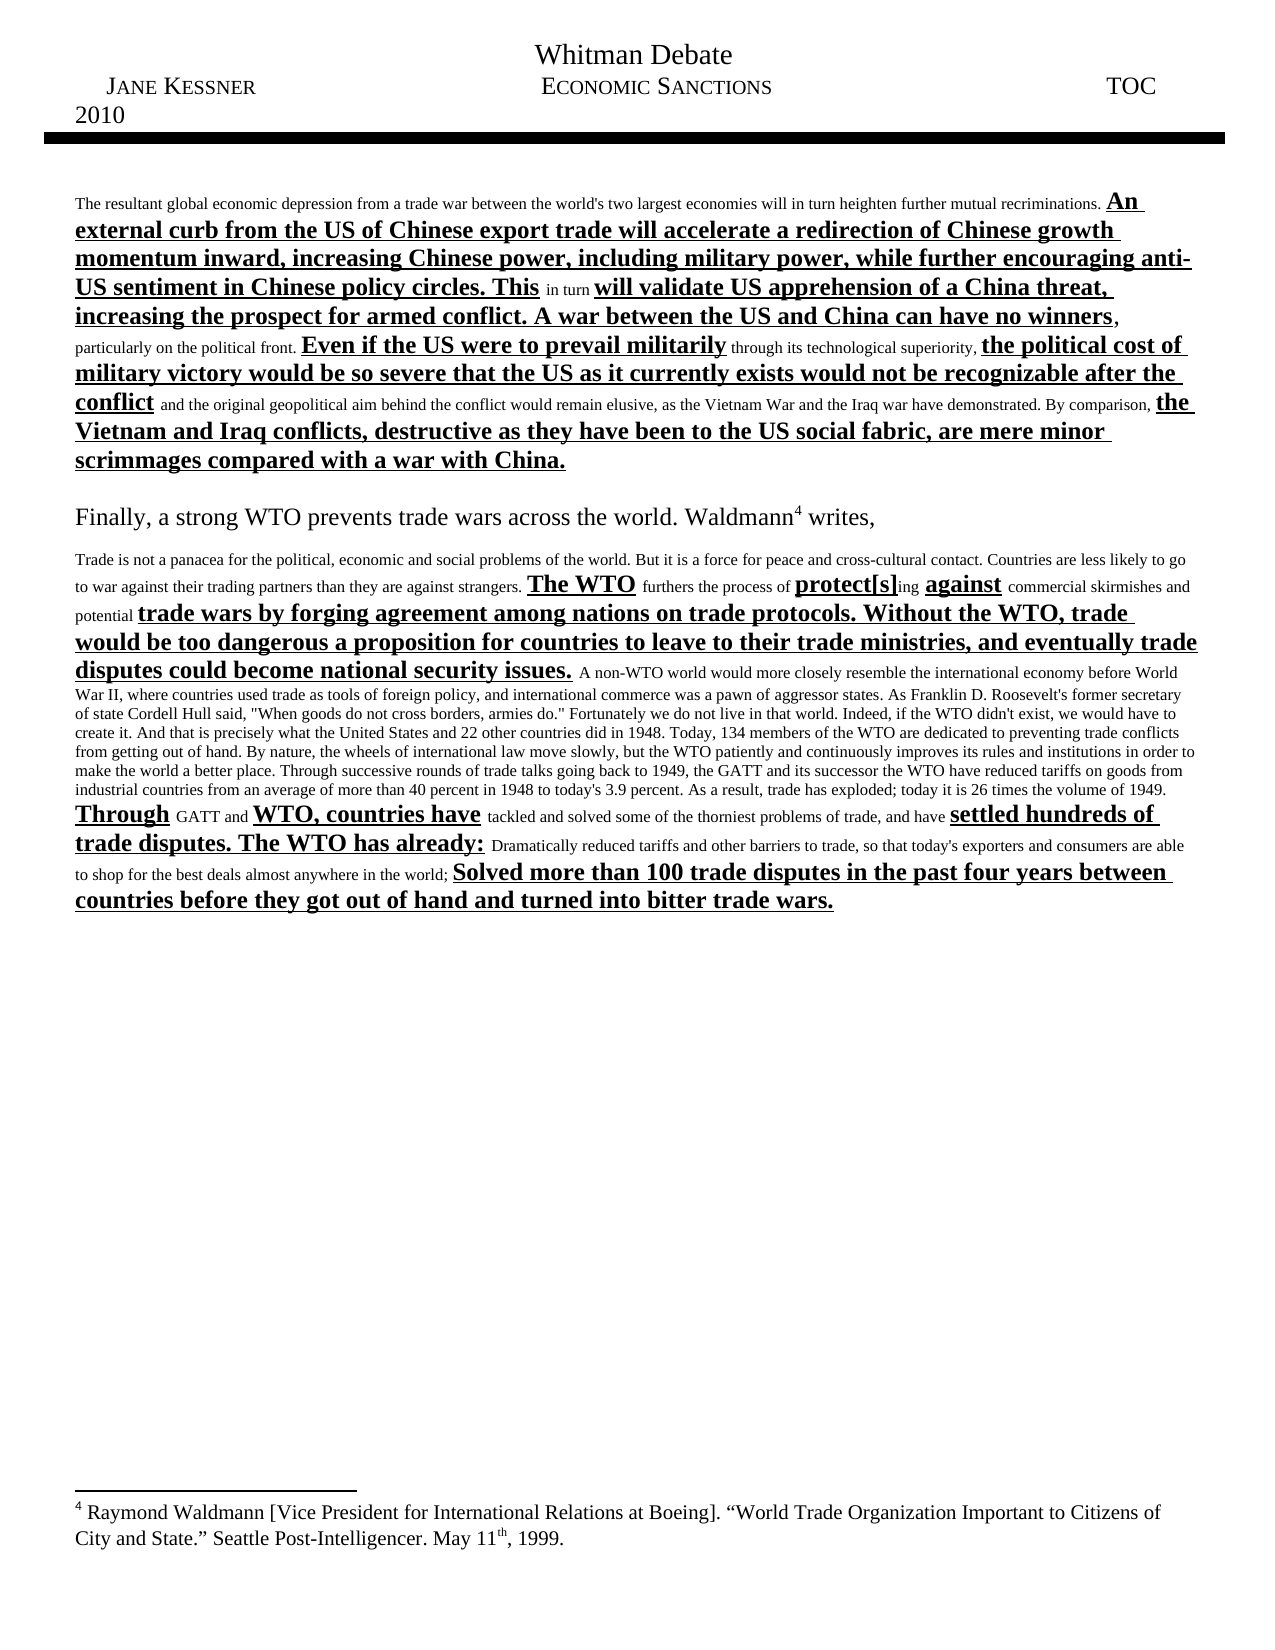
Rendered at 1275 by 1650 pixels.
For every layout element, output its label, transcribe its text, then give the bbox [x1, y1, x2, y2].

text Trade is not a panacea for the political, economic and social problems of the world. But it is a force for peace and cross-cultural contact. Countries are less likely to go to war against their trading partners than they are against strangers. The WTO furthers the process of protect[s]ing against commercial skirmishes and potential trade wars by forging agreement among nations on trade protocols. Without the WTO, trade would be too dangerous a proposition for countries to leave to their trade ministries, and eventually trade disputes could become national security issues. A non-WTO world would more closely resemble the international economy before World War II, where countries used trade as tools of foreign policy, and international commerce was a pawn of aggressor states. As Franklin D. Roosevelt's former secretary of state Cordell Hull said, "When goods do not cross borders, armies do." Fortunately we do not live in that world. Indeed, if the WTO didn't exist, we would have to create it. And that is precisely what the United States and 22 other countries did in 1948. Today, 134 members of the WTO are dedicated to preventing trade conflicts from getting out of hand. By nature, the wheels of international law move slowly, but the WTO patiently and continuously improves its rules and institutions in order to make the world a better place. Through successive rounds of trade talks going back to 1949, the GATT and its successor the WTO have reduced tariffs on goods from industrial countries from an average of more than 40 percent in 1948 to today's 3.9 percent. As a result, trade has exploded; today it is 26 times the volume of 1949. Through GATT and WTO, countries have tackled and solved some of the thorniest problems of trade, and have settled hundreds of trade disputes. The WTO has already: Dramatically reduced tariffs and other barriers to trade, so that today's exporters and consumers are able to shop for the best deals almost anywhere in the world; Solved more than 100 trade disputes in the past four years between countries before they got out of hand and turned into bitter trade wars. [75, 550, 1200, 914]
text The resultant global economic depression from a trade war between the world's two largest economies will in turn heighten further mutual recriminations. An external curb from the US of Chinese export trade will accelerate a redirection of Chinese growth momentum inward, increasing Chinese power, including military power, while further encouraging anti-US sentiment in Chinese policy circles. This in turn will validate US apprehension of a China threat, increasing the prospect for armed conflict. A war between the US and China can have no winners, particularly on the political front. Even if the US were to prevail militarily through its technological superiority, the political cost of military victory would be so severe that the US as it currently exists would not be recognizable after the conflict and the original geopolitical aim behind the conflict would remain elusive, as the Vietnam War and the Iraq war have demonstrated. By comparison, the Vietnam and Iraq conflicts, destructive as they have been to the US social fabric, are mere minor scrimmages compared with a war with China. [75, 186, 1200, 473]
text Finally, a strong WTO prevents trade wars across the world. Waldmann writes, [75, 502, 1200, 531]
